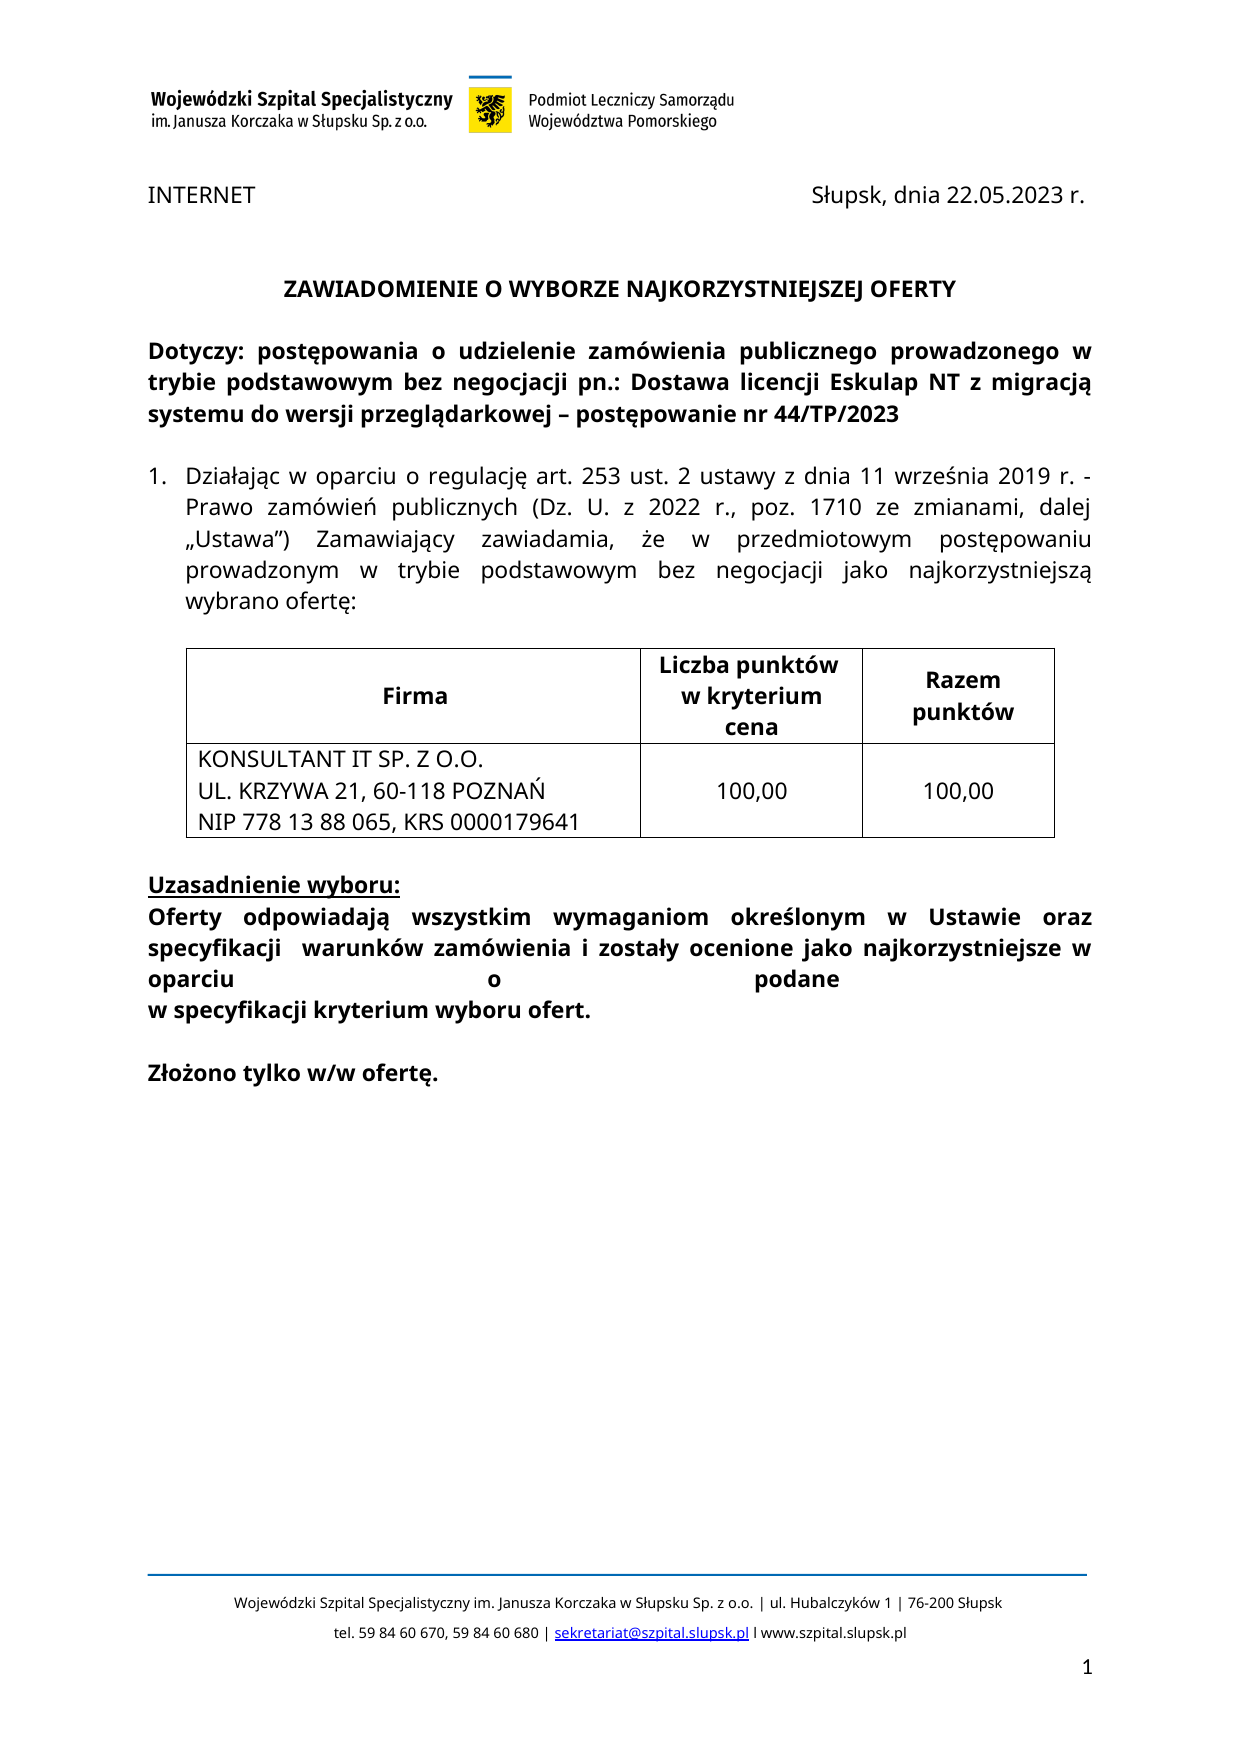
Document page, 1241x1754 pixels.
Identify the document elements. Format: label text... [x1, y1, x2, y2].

table_header Razem punktów [863, 649, 1054, 742]
text ZAWIADOMIENIE O WYBORZE NAJKORZYSTNIEJSZEJ OFERTY [148, 273, 1093, 304]
text INTERNET Słupsk, dnia 22.05.2023 r. [148, 179, 1093, 210]
picture [147, 73, 734, 134]
text Oferty odpowiadają wszystkim wymaganiom określonym w Ustawie oraz specyfikacji warunków zamówienia i zostały ocenione jako najkorzystniejsze w oparciu o podane w specyfikacji kryterium wyboru ofert. [148, 901, 1093, 1026]
table_cell 100,00 [641, 744, 862, 837]
table_cell KONSULTANT IT SP. Z O.O. UL. KRZYWA 21, 60-118 POZNAŃ NIP 778 13 88 065, KRS 0000179641 [187, 744, 640, 837]
text Złożono tylko w/w ofertę. [148, 1057, 1093, 1088]
table_cell 100,00 [863, 744, 1054, 837]
table_header Firma [187, 649, 640, 742]
text Dotyczy: postępowania o udzielenie zamówienia publicznego prowadzonego w trybie podstawowym bez negocjacji pn.: Dostawa licencji Eskulap NT z migracją systemu do wersji przeglądarkowej – postępowanie nr 44/TP/2023 [148, 335, 1093, 429]
text Uzasadnienie wyboru: [148, 869, 1093, 901]
table_header Liczba punktów w kryterium cena [641, 649, 862, 742]
list Działając w oparciu o regulację art. 253 ust. 2 ustawy z dnia 11 września 2019 r. - Prawo zamówień publicznych (Dz. U. z 2022 r., poz. 1710 ze zmianami, dalej „Ustawa”) Zamawiający zawiadamia, że w przedmiotowym postępowaniu prowadzonym w trybie podstawowym bez negocjacji jako najkorzystniejszą wybrano ofertę: [148, 460, 1093, 616]
